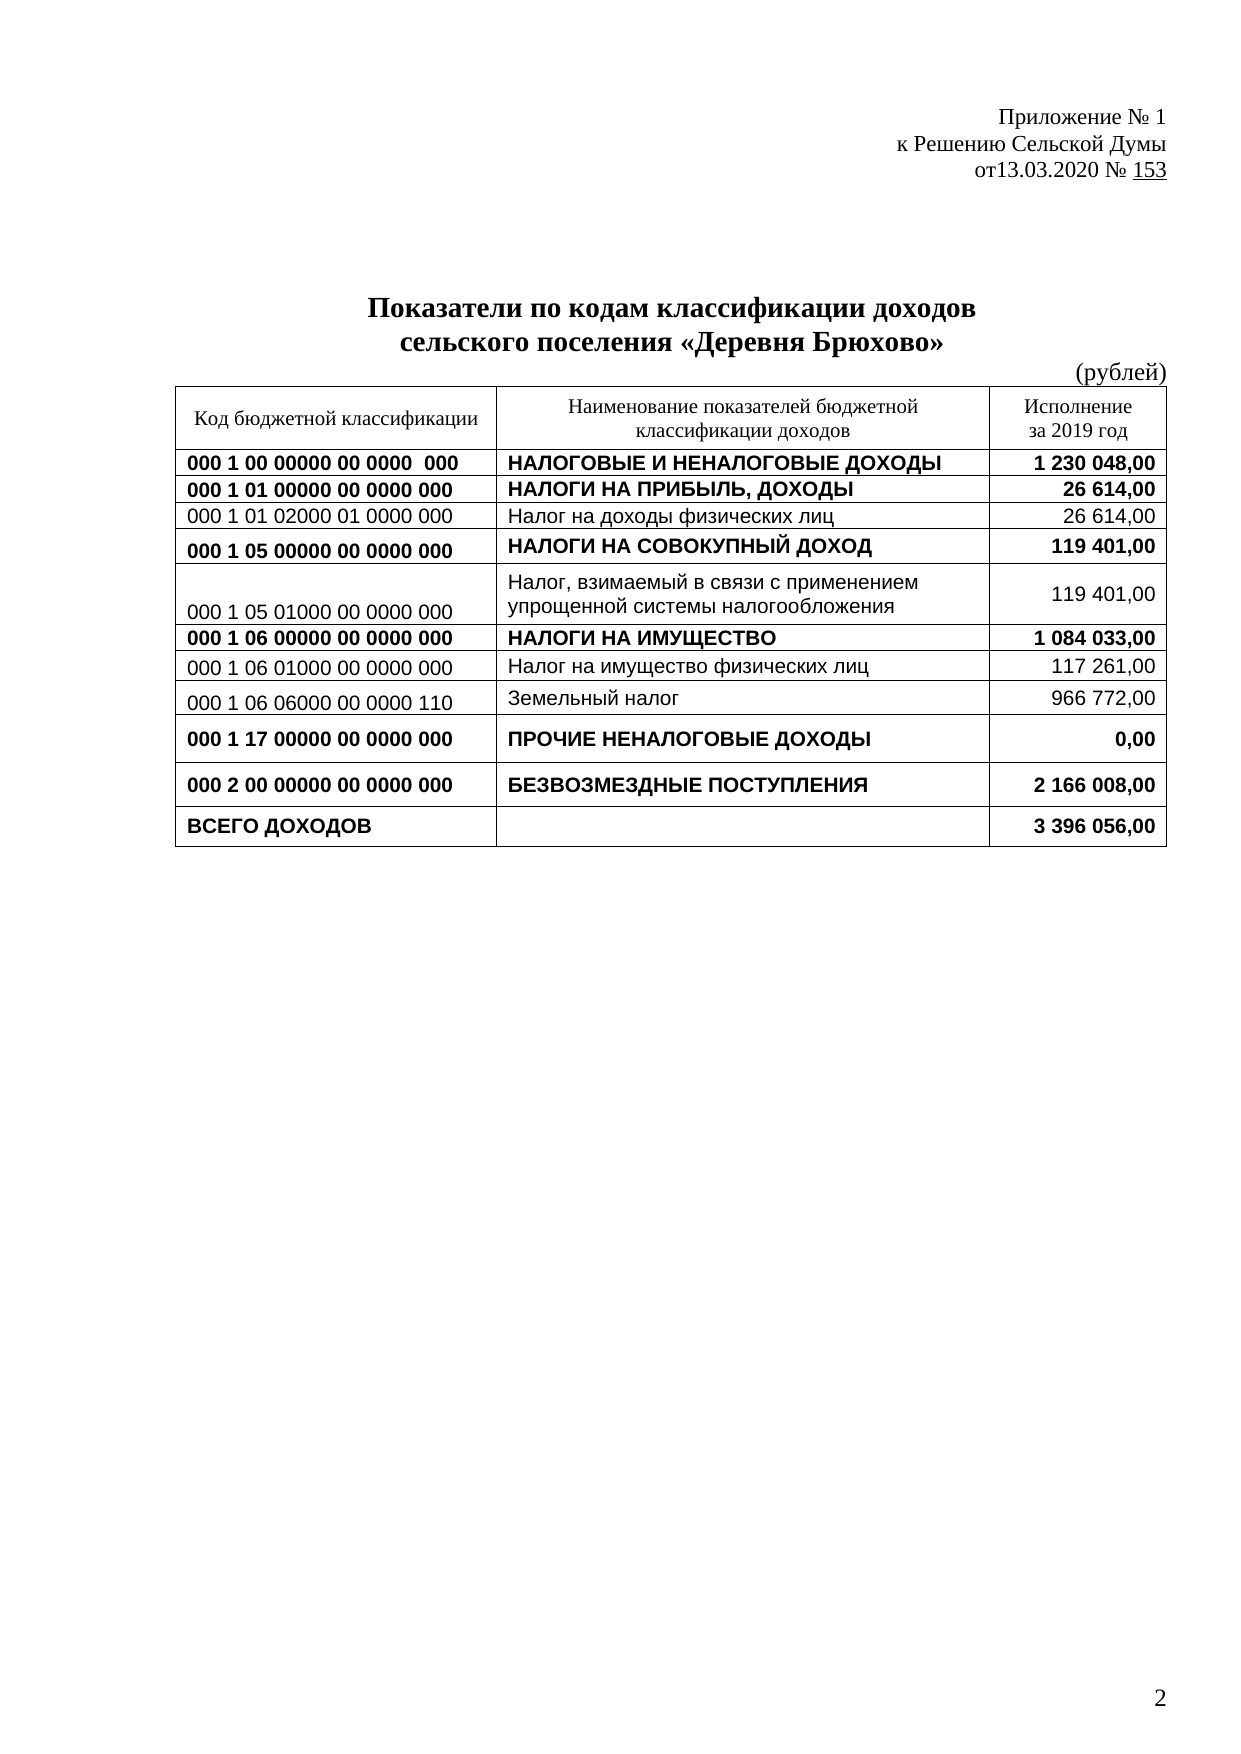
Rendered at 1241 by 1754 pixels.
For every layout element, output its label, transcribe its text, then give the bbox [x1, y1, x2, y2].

text сельского поселения «Деревня Брюхово» [177, 324, 1167, 357]
table_header Наименование показателей бюджетной классификации доходов [497, 387, 989, 449]
table_cell 26 614,00 [990, 503, 1166, 528]
text Показатели по кодам классификации доходов [177, 290, 1167, 324]
table_cell ПРОЧИЕ НЕНАЛОГОВЫЕ ДОХОДЫ [497, 715, 989, 762]
table_cell [497, 807, 989, 846]
table_cell 000 1 00 00000 00 0000 000 [176, 450, 496, 475]
table_cell 3 396 056,00 [990, 807, 1166, 846]
text Приложение № 1 [177, 103, 1167, 130]
table_cell Налог, взимаемый в связи с применением упрощенной системы налогообложения [497, 564, 989, 624]
table_cell 26 614,00 [990, 476, 1166, 502]
text (рублей) [177, 357, 1167, 386]
table_cell 000 1 06 01000 00 0000 000 [176, 651, 496, 680]
table_cell 119 401,00 [990, 529, 1166, 563]
table_cell 000 1 05 01000 00 0000 000 [176, 564, 496, 624]
text к Решению Сельской Думы [177, 130, 1167, 156]
table_cell Налог на доходы физических лиц [497, 503, 989, 528]
table_cell 2 166 008,00 [990, 763, 1166, 806]
table_cell 117 261,00 [990, 651, 1166, 680]
table_cell НАЛОГИ НА ПРИБЫЛЬ, ДОХОДЫ [497, 476, 989, 502]
table_cell НАЛОГИ НА ИМУЩЕСТВО [497, 625, 989, 650]
table_cell 000 2 00 00000 00 0000 000 [176, 763, 496, 806]
table_cell 000 1 05 00000 00 0000 000 [176, 529, 496, 563]
table_cell 000 1 06 06000 00 0000 110 [176, 681, 496, 714]
table_cell 1 230 048,00 [990, 450, 1166, 475]
table_cell Земельный налог [497, 681, 989, 714]
table_cell 000 1 06 00000 00 0000 000 [176, 625, 496, 650]
table_header Код бюджетной классификации [176, 387, 496, 449]
table_header Исполнение за 2019 год [990, 387, 1166, 449]
table_cell 000 1 01 00000 00 0000 000 [176, 476, 496, 502]
table_cell НАЛОГИ НА СОВОКУПНЫЙ ДОХОД [497, 529, 989, 563]
table_cell Налог на имущество физических лиц [497, 651, 989, 680]
table_cell БЕЗВОЗМЕЗДНЫЕ ПОСТУПЛЕНИЯ [497, 763, 989, 806]
table_cell 1 084 033,00 [990, 625, 1166, 650]
table_cell 0,00 [990, 715, 1166, 762]
table_cell НАЛОГОВЫЕ И НЕНАЛОГОВЫЕ ДОХОДЫ [497, 450, 989, 475]
text от13.03.2020 № 153 [177, 156, 1167, 182]
table_cell ВСЕГО ДОХОДОВ [176, 807, 496, 846]
table_cell 966 772,00 [990, 681, 1166, 714]
table_cell 000 1 17 00000 00 0000 000 [176, 715, 496, 762]
table_cell 000 1 01 02000 01 0000 000 [176, 503, 496, 528]
table_cell 119 401,00 [990, 564, 1166, 624]
